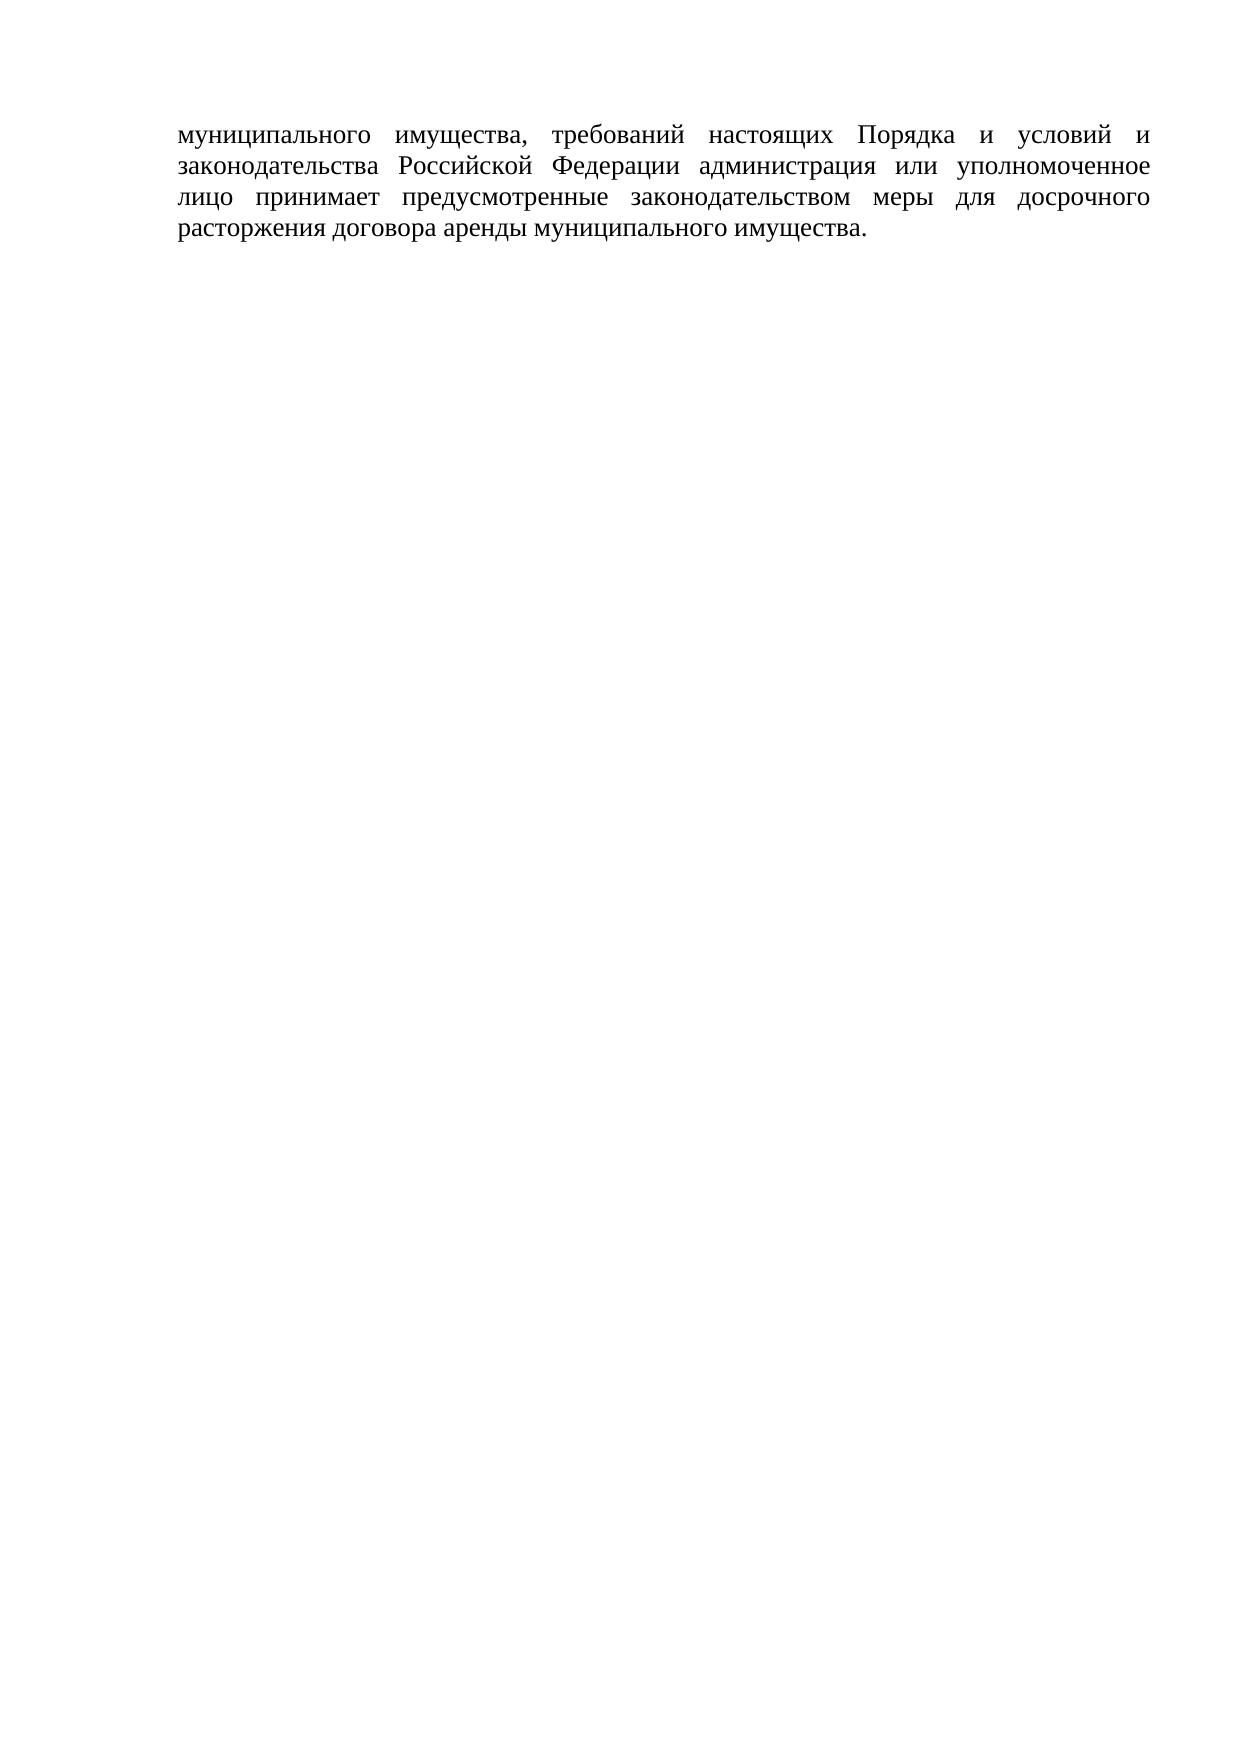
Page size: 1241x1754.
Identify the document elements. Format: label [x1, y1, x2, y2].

text [177, 118, 1152, 243]
